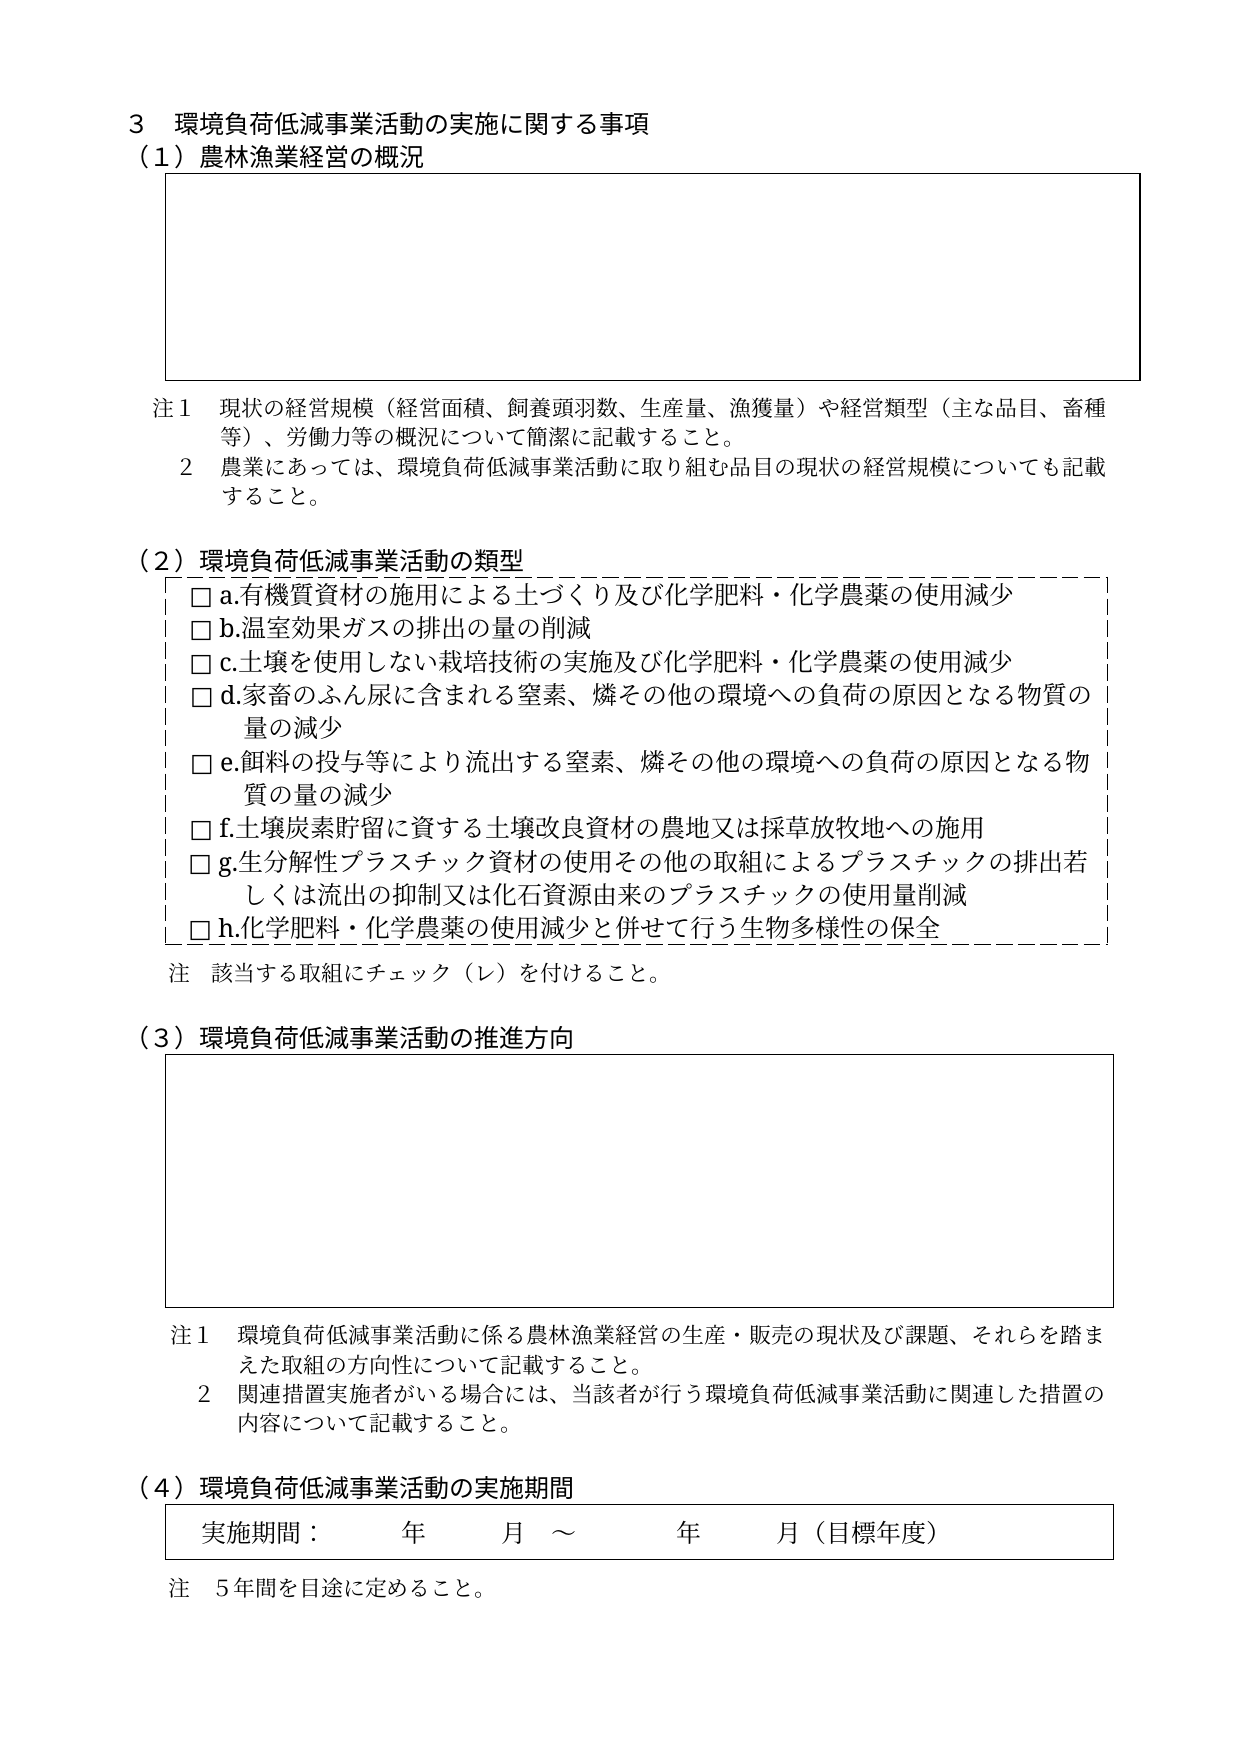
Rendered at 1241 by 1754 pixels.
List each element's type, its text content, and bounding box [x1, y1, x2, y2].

text （１）農林漁業経営の概況 [124, 140, 1107, 173]
table_header [166, 1055, 1113, 1307]
table_header □ a.有機質資材の施用による土づくり及び化学肥料・化学農薬の使用減少 □ b.温室効果ガスの排出の量の削減 □ c.土壌を使用しない栽培技術の実施及び化学肥料・化学農薬の使用減少 □ d.家畜のふん尿に含まれる窒素、燐その他の環境への負荷の原因となる物質の量の減少 □ e.餌料の投与等により流出する窒素、燐その他の環境への負荷の原因となる物質の量の減少 □ f.土壌炭素貯留に資する土壌改良資材の農地又は採草放牧地への施用 □ g.生分解性プラスチック資材の使用その他の取組によるプラスチックの排出若しくは流出の抑制又は化石資源由来のプラスチックの使用量削減 □ h.化学肥料・化学農薬の使用減少と併せて行う生物多様性の保全 [165, 577, 1107, 944]
text （２）環境負荷低減事業活動の類型 [124, 543, 1107, 577]
text （３）環境負荷低減事業活動の推進方向 [124, 1020, 1107, 1054]
text 注１ 現状の経営規模（経営面積、飼養頭羽数、生産量、漁獲量）や経営類型（主な品目、畜種等）、労働力等の概況について簡潔に記載すること。 [153, 393, 1107, 452]
text 注１ 環境負荷低減事業活動に係る農林漁業経営の生産・販売の現状及び課題、それらを踏まえた取組の方向性について記載すること。 [170, 1321, 1107, 1379]
table_header [166, 174, 1139, 380]
text （４）環境負荷低減事業活動の実施期間 [124, 1471, 1107, 1504]
text ２ 農業にあっては、環境負荷低減事業活動に取り組む品目の現状の経営規模についても記載すること。 [176, 452, 1107, 510]
table_header 実施期間： 年 月 ～ 年 月（目標年度） [166, 1505, 1113, 1559]
text ３ 環境負荷低減事業活動の実施に関する事項 [124, 106, 1107, 140]
text ２ 関連措置実施者がいる場合には、当該者が行う環境負荷低減事業活動に関連した措置の内容について記載すること。 [193, 1379, 1107, 1437]
text 注 ５年間を目途に定めること。 [124, 1573, 1107, 1602]
text 注 該当する取組にチェック（レ）を付けること。 [124, 958, 1107, 987]
